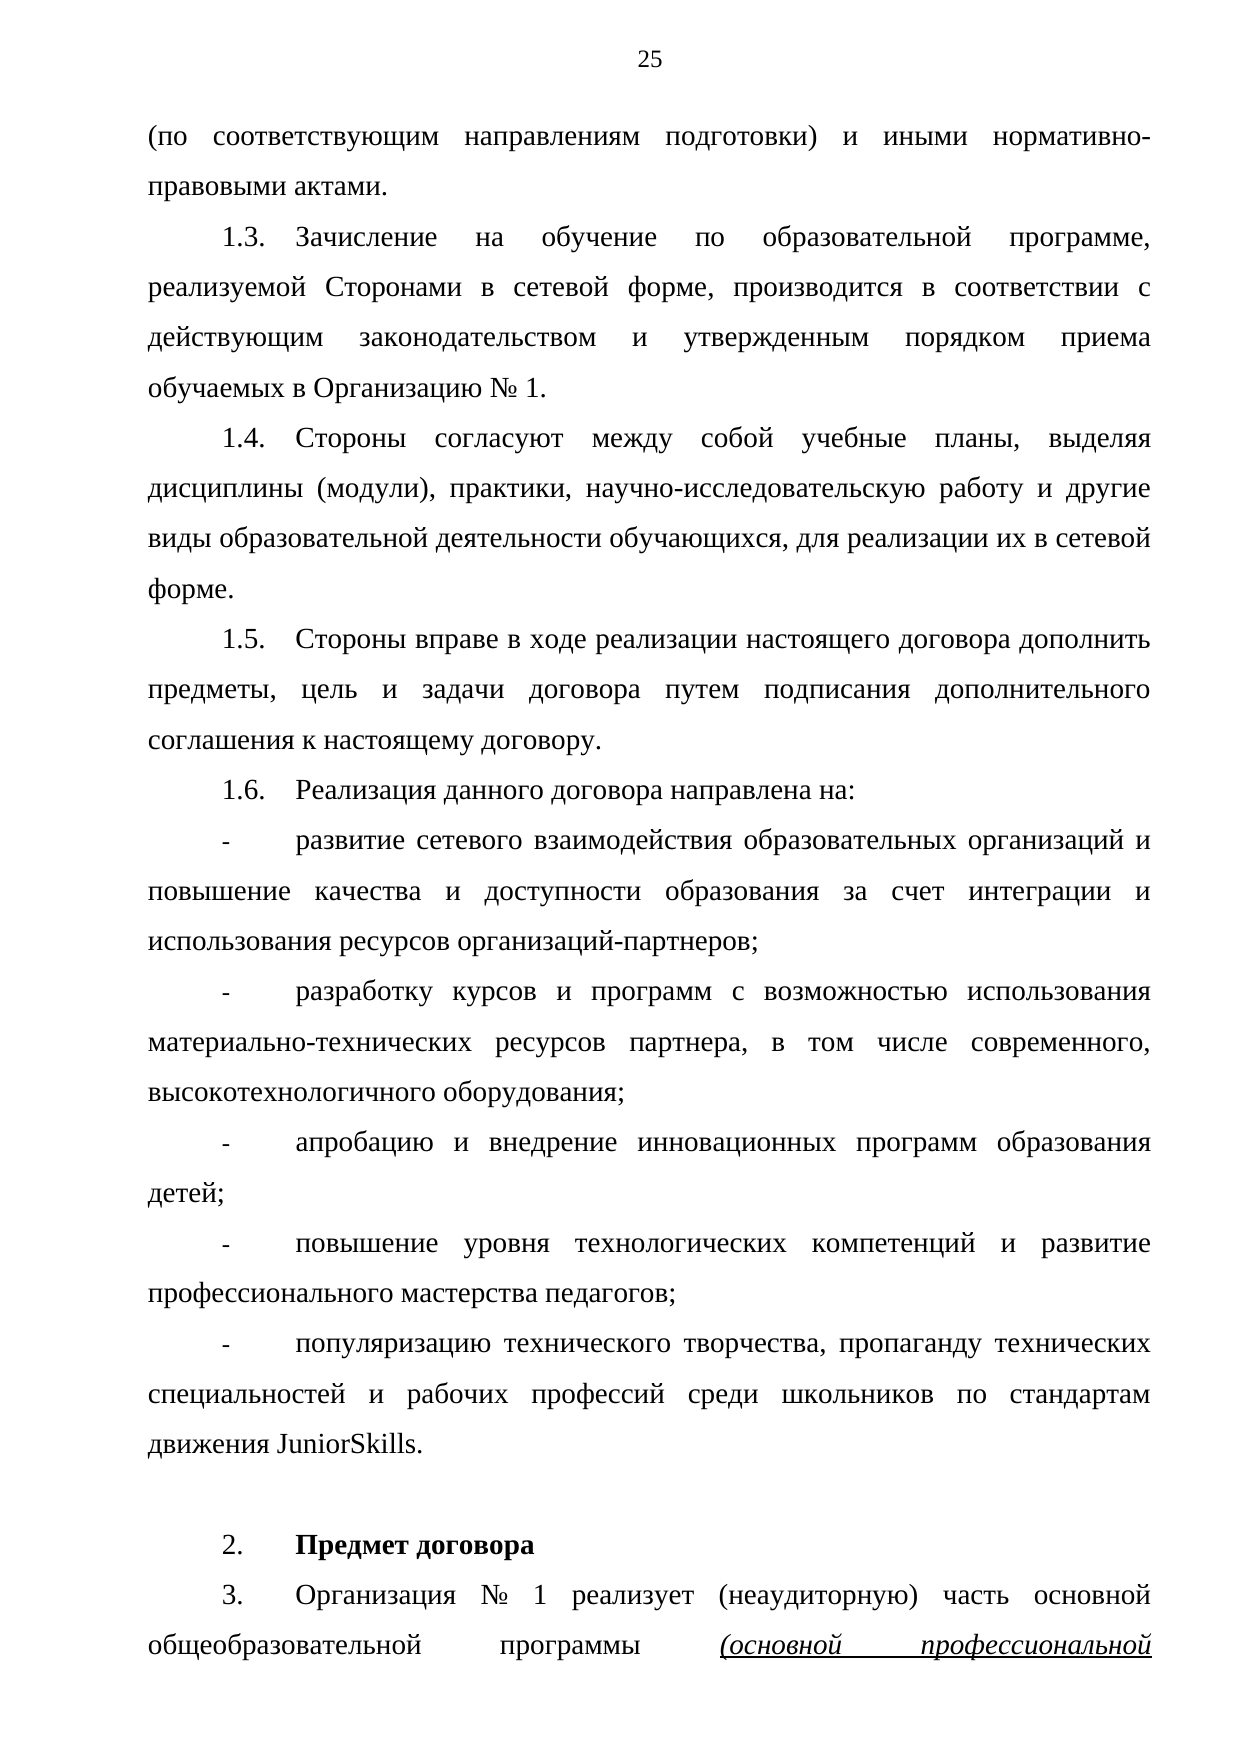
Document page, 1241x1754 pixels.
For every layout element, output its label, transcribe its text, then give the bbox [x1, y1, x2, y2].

list Стороны согласуют между собой учебные планы, выделяя дисциплины (модули), практики, научно-исследовательскую работу и другие виды образовательной деятельности обучающихся, для реализации их в сетевой форме. [148, 420, 1152, 604]
list Реализация данного договора направлена на: [148, 772, 1152, 806]
list Предмет договора [148, 1527, 1152, 1560]
list Зачисление на обучение по образовательной программе, реализуемой Сторонами в сетевой форме, производится в соответствии с действующим законодательством и утвержденным порядком приема обучаемых в Организацию № 1. [148, 219, 1152, 403]
list развитие сетевого взаимодействия образовательных организаций и повышение качества и доступности образования за счет интеграции и использования ресурсов организаций-партнеров; [148, 822, 1152, 957]
list Стороны вправе в ходе реализации настоящего договора дополнить предметы, цель и задачи договора путем подписания дополнительного соглашения к настоящему договору. [148, 621, 1152, 755]
list апробацию и внедрение инновационных программ образования детей; [148, 1124, 1152, 1208]
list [148, 1577, 1152, 1661]
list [148, 118, 1152, 202]
list разработку курсов и программ с возможностью использования материально-технических ресурсов партнера, в том числе современного, высокотехнологичного оборудования; [148, 973, 1152, 1108]
list повышение уровня технологических компетенций и развитие профессионального мастерства педагогов; [148, 1225, 1152, 1309]
list популяризацию технического творчества, пропаганду технических специальностей и рабочих профессий среди школьников по стандартам движения JuniorSkills. [148, 1326, 1152, 1460]
